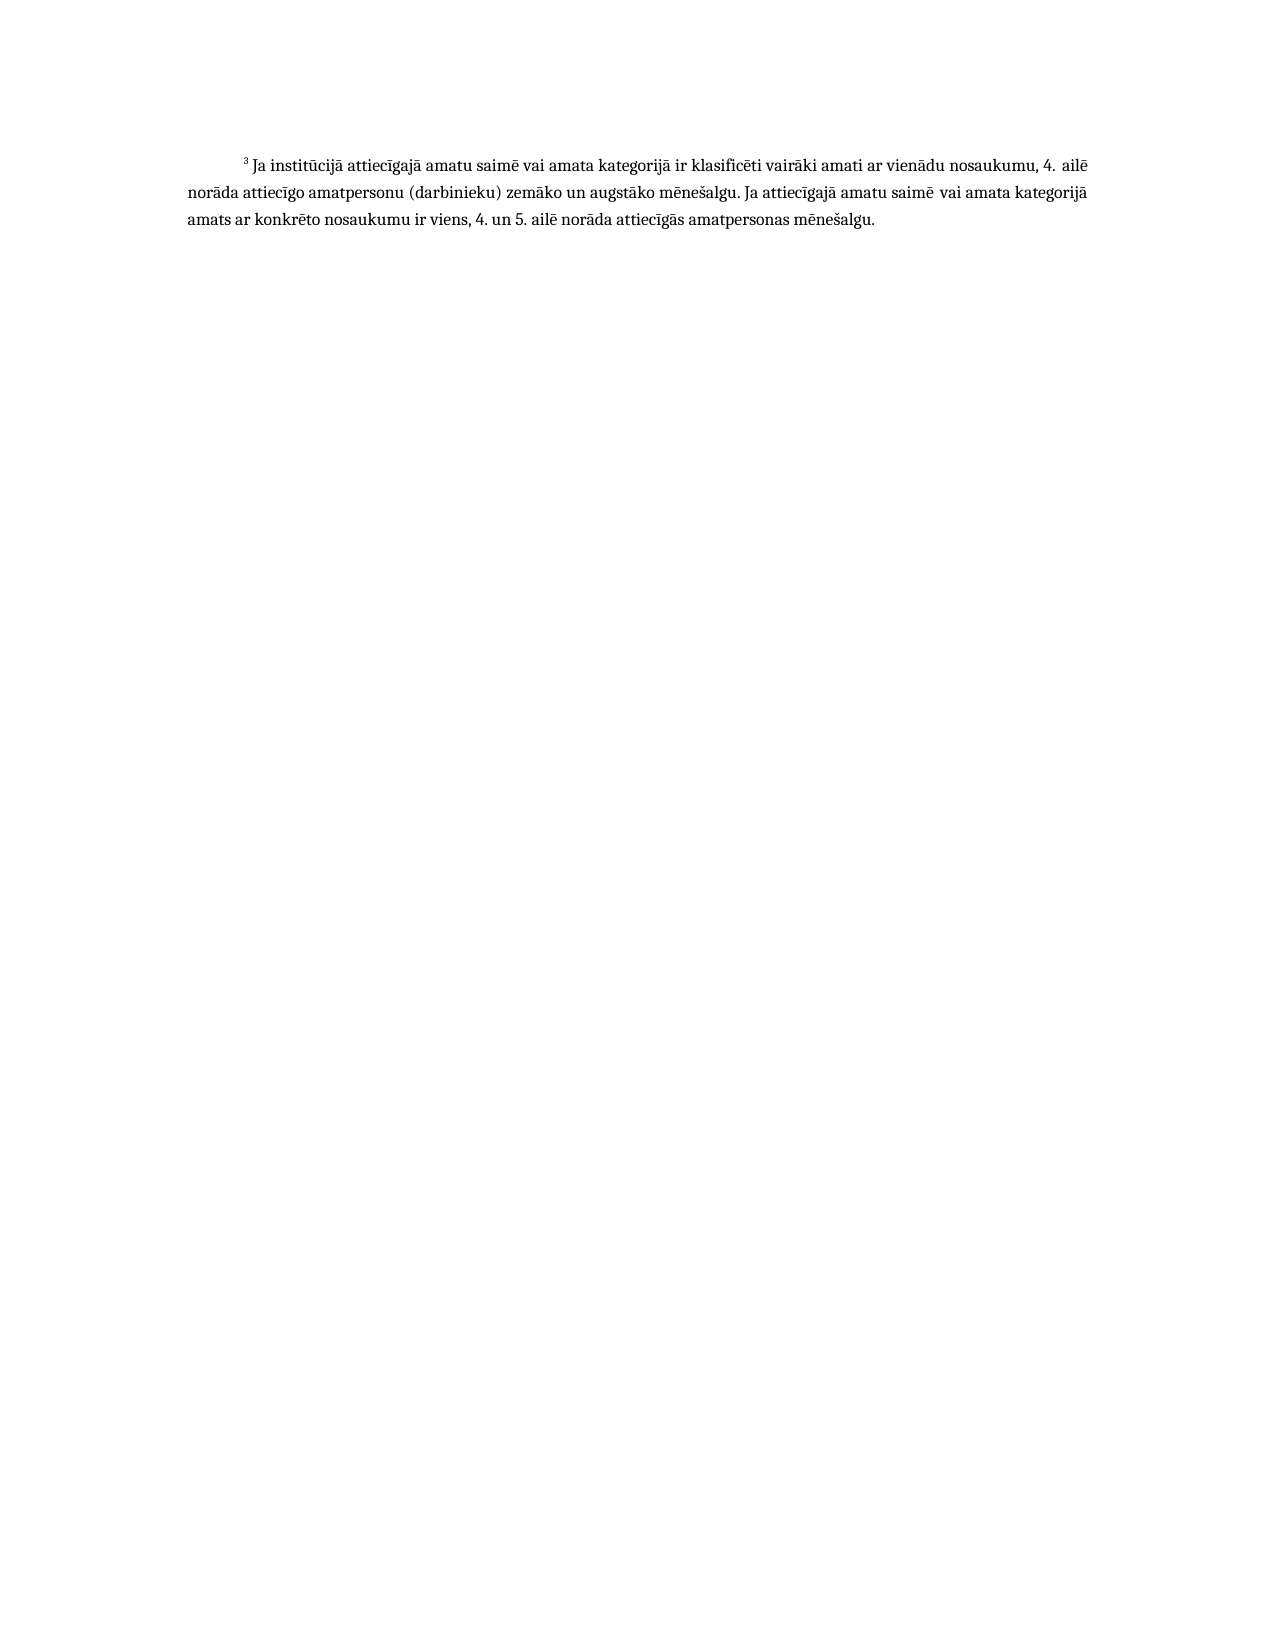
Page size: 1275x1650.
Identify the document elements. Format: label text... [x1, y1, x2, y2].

text 3 Ja institūcijā attiecīgajā amatu saimē vai amata kategorijā ir klasificēti vairāki amati ar vienādu nosaukumu, 4. ailē norāda attiecīgo amatpersonu (darbinieku) zemāko un augstāko mēnešalgu. Ja attiecīgajā amatu saimē vai amata kategorijā amats ar konkrēto nosaukumu ir viens, 4. un 5. ailē norāda attiecīgās amatpersonas mēnešalgu. [187, 150, 1087, 231]
